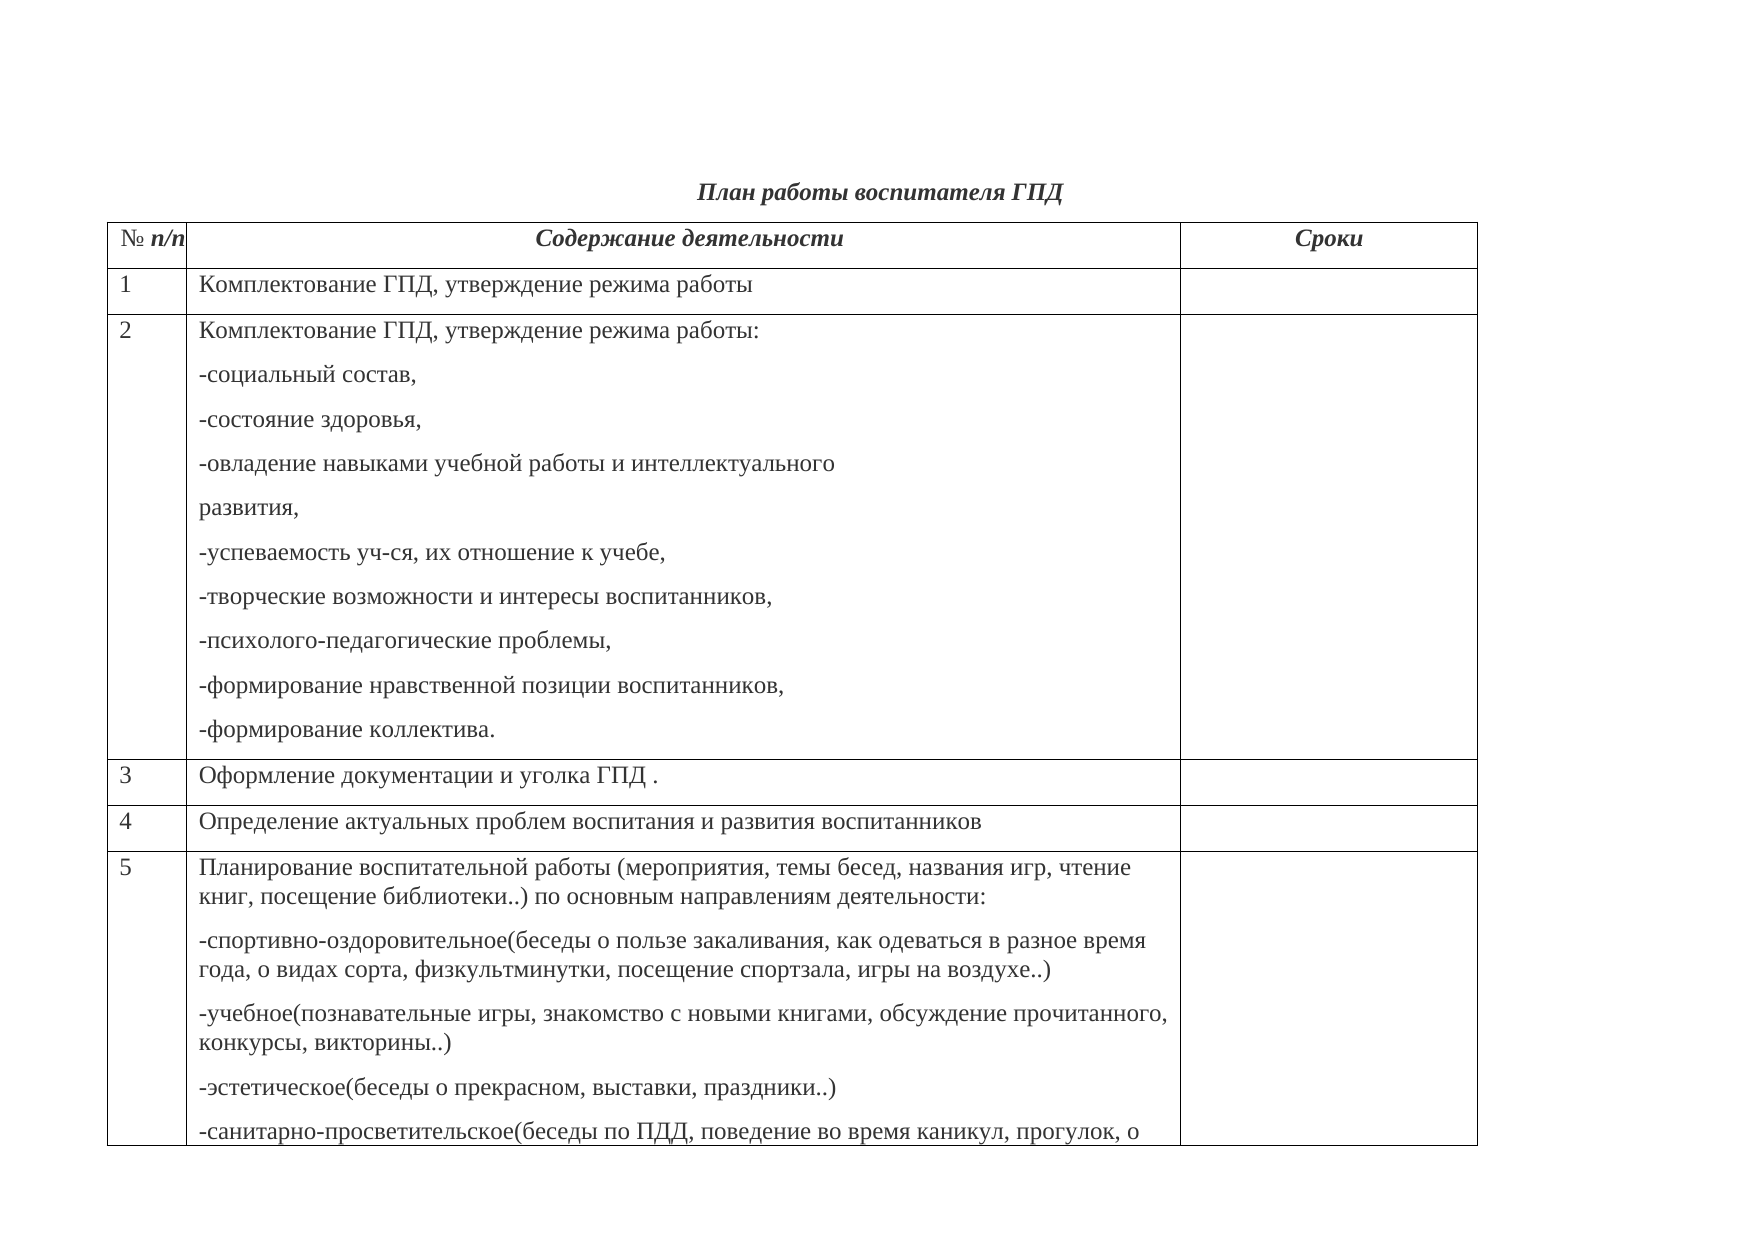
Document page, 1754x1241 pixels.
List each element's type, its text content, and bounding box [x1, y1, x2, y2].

table_cell Комплектование ГПД, утверждение режима работы: -социальный состав, -состояние здоровья, -овладение навыками учебной работы и интеллектуального развития, -успеваемость уч-ся, их отношение к учебе, -творческие возможности и интересы воспитанников, -психолого-педагогические проблемы, -формирование нравственной позиции воспитанников, -формирование коллектива. [187, 315, 1180, 759]
table_cell 4 [108, 806, 186, 851]
table_cell [1181, 315, 1477, 759]
table_cell [1181, 852, 1477, 1145]
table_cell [187, 852, 1180, 1145]
table_header № п/п [108, 223, 186, 267]
table_cell Определение актуальных проблем воспитания и развития воспитанников [187, 806, 1180, 851]
table_cell Оформление документации и уголка ГПД . [187, 760, 1180, 805]
text План работы воспитателя ГПД [118, 177, 1636, 206]
table_cell 5 [108, 852, 186, 1145]
table_cell [1181, 760, 1477, 805]
table_cell 2 [108, 315, 186, 759]
table_cell [1181, 269, 1477, 313]
table_header Сроки [1181, 223, 1477, 267]
table_header Содержание деятельности [187, 223, 1180, 267]
table_cell 3 [108, 760, 186, 805]
table_cell 1 [108, 269, 186, 313]
table_cell Комплектование ГПД, утверждение режима работы [187, 269, 1180, 313]
table_cell [1181, 806, 1477, 851]
